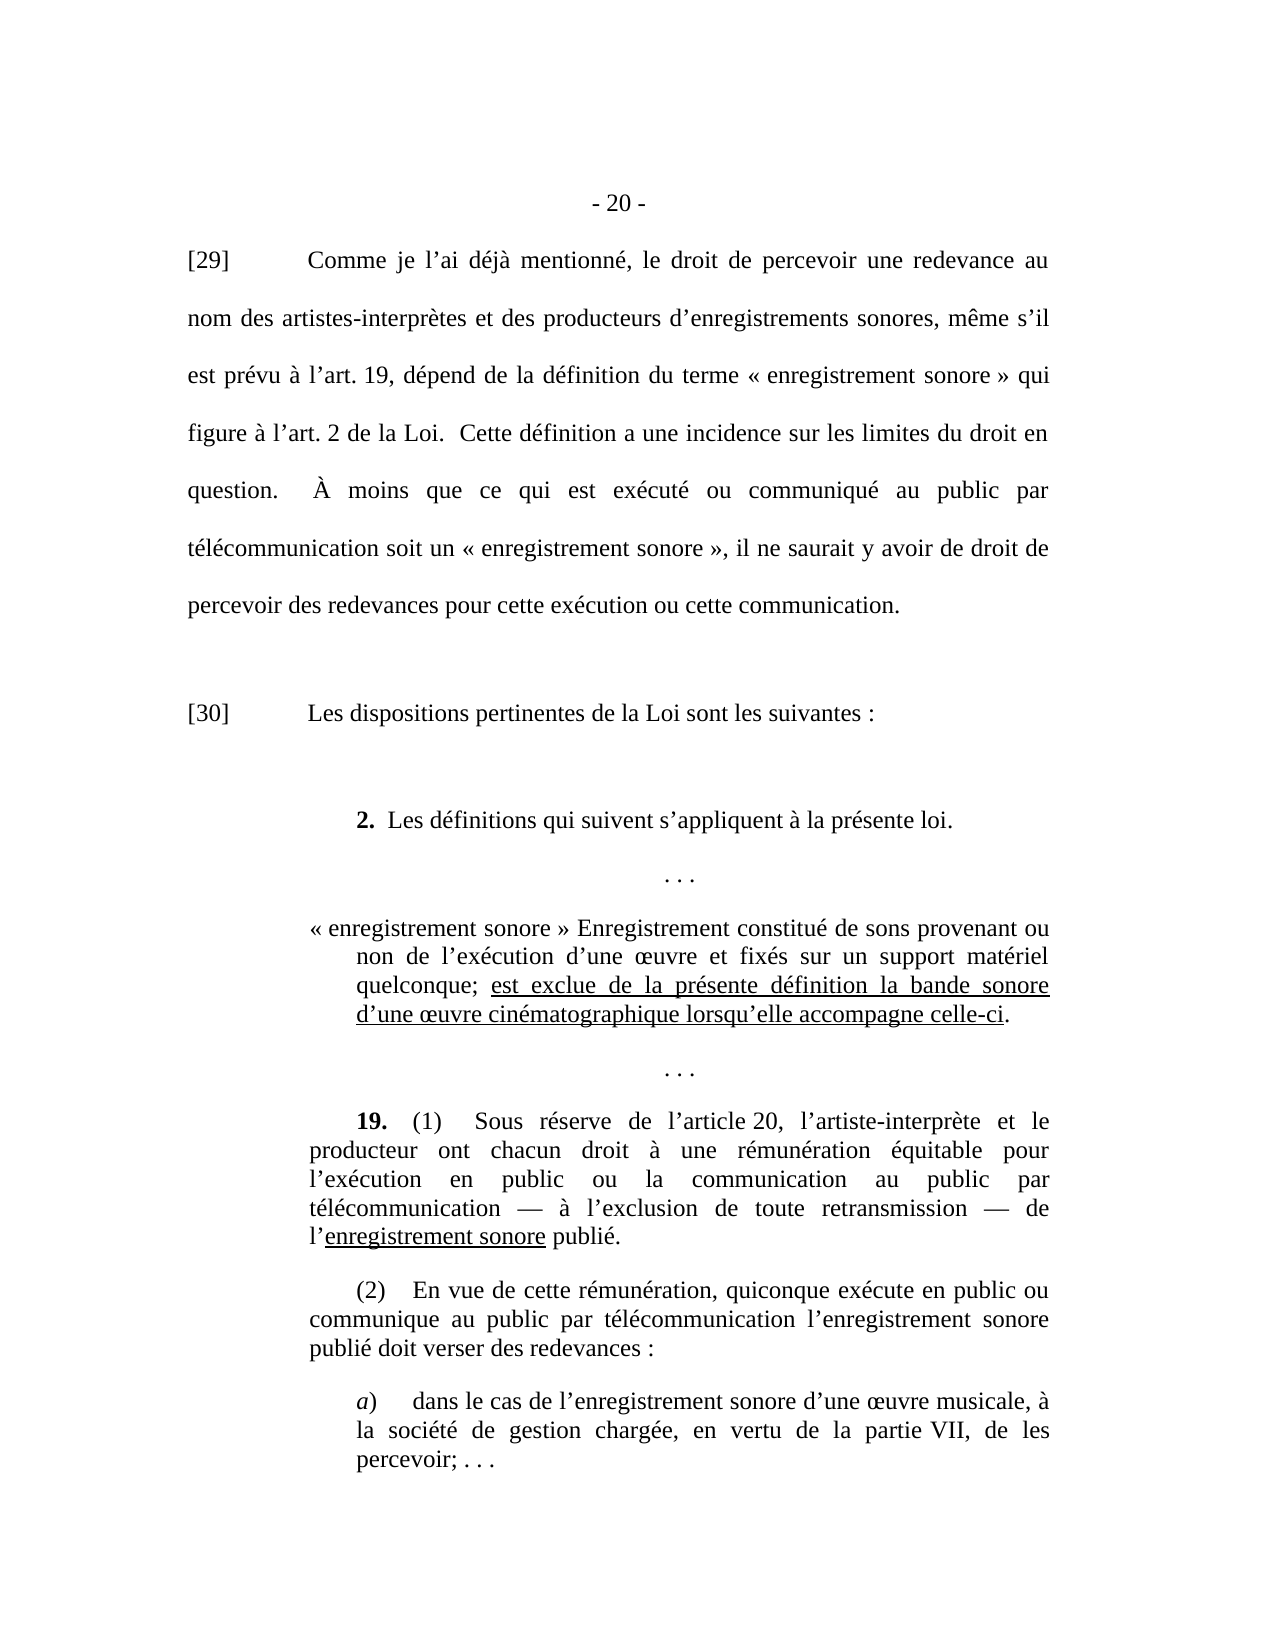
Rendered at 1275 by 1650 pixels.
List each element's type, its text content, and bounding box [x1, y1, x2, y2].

text 2. Les définitions qui suivent s’appliquent à la présente loi. [187, 805, 1050, 834]
text « enregistrement sonore » Enregistrement constitué de sons provenant ou non de l’exécution d’une œuvre et fixés sur un support matériel quelconque; est exclue de la présente définition la bande sonore d’une œuvre cinématographique lorsqu’elle accompagne celle-ci. [187, 913, 1050, 1028]
text . . . [309, 1053, 1050, 1081]
text . . . [309, 859, 1050, 888]
text (2) En vue de cette rémunération, quiconque exécute en public ou communique au public par télécommunication l’enregistrement sonore publié doit verser des redevances : [187, 1275, 1050, 1361]
text Comme je l’ai déjà mentionné, le droit de percevoir une redevance au nom des artistes-interprètes et des producteurs d’enregistrements sonores, même s’il est prévu à l’art. 19, dépend de la définition du terme « enregistrement sonore » qui figure à l’art. 2 de la Loi. Cette définition a une incidence sur les limites du droit en question. À moins que ce qui est exécuté ou communiqué au public par télécommunication soit un « enregistrement sonore », il ne saurait y avoir de droit de percevoir des redevances pour cette exécution ou cette communication. [187, 245, 1050, 619]
text 19. (1) Sous réserve de l’article 20, l’artiste-interprète et le producteur ont chacun droit à une rémunération équitable pour l’exécution en public ou la communication au public par télécommunication — à l’exclusion de toute retransmission — de l’enregistrement sonore publié. [187, 1106, 1050, 1250]
text Les dispositions pertinentes de la Loi sont les suivantes : [187, 698, 1050, 726]
text a) dans le cas de l’enregistrement sonore d’une œuvre musicale, à la société de gestion chargée, en vertu de la partie VII, de les percevoir; . . . [159, 1386, 1050, 1473]
